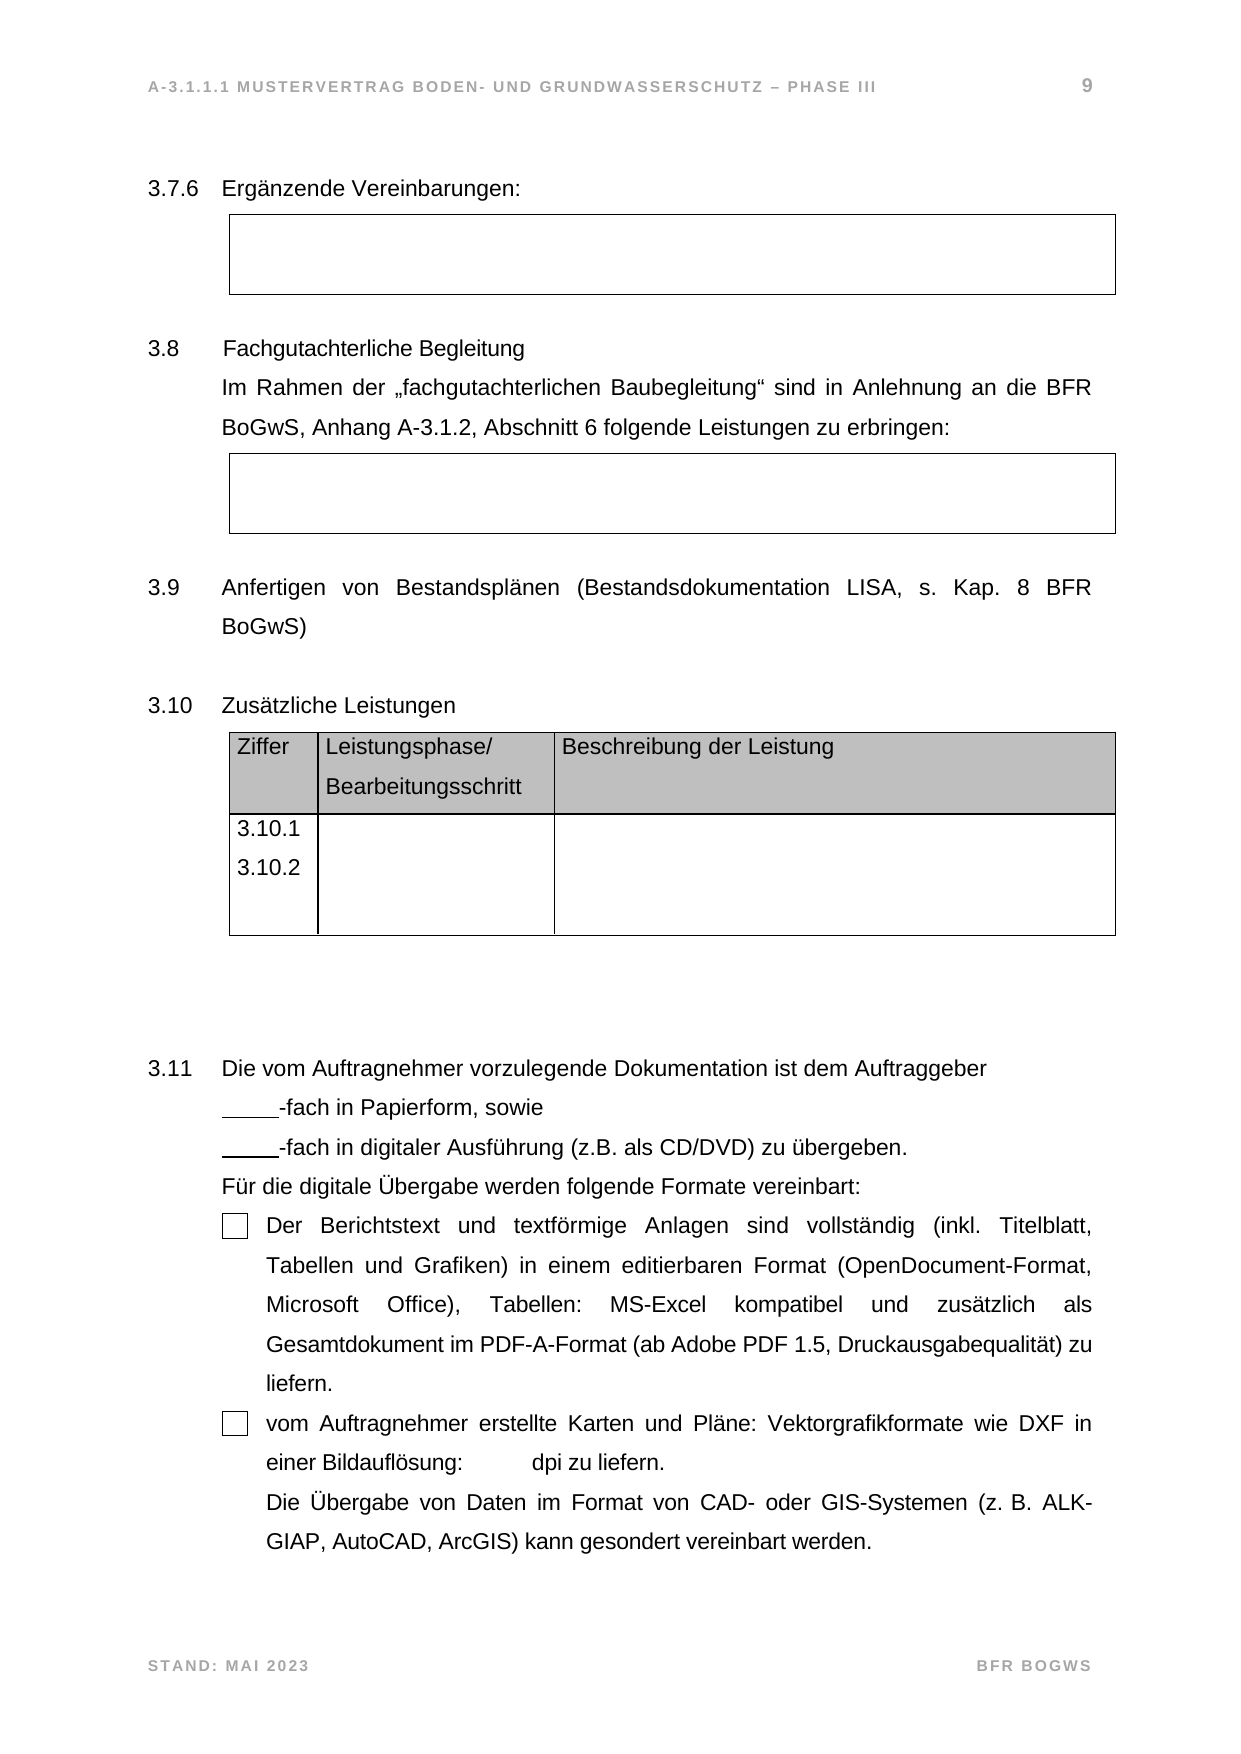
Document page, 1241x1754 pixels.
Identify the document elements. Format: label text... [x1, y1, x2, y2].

table_cell 3.10.1 3.10.2 [230, 815, 317, 934]
text vom Auftragnehmer erstellte Karten und Pläne: Vektorgrafikformate wie DXF in einer Bildauflösung: dpi zu liefern. [221, 1410, 1093, 1476]
text Der Berichtstext und textförmige Anlagen sind vollständig (inkl. Titelblatt, Tabellen und Grafiken) in einem editierbaren Format (OpenDocument-Format, Microsoft Office), Tabellen: MS-Excel kompatibel und zusätzlich als Gesamtdokument im PDF-A-Format (ab Adobe PDF 1.5, Druckausgabequalität) zu liefern. [221, 1212, 1093, 1397]
list 3.7.6 Ergänzende Vereinbarungen: [148, 175, 1093, 201]
list 3.9 Anfertigen von Bestandsplänen (Bestandsdokumentation LISA, s. Kap. 8 BFR BoGwS) [148, 574, 1093, 639]
list -fach in digitaler Ausführung (z.B. als CD/DVD) zu übergeben. [148, 1133, 1093, 1160]
list 3.10 Zusätzliche Leistungen [148, 692, 1093, 718]
list 3.8 Fachgutachterliche Begleitung [148, 335, 1093, 361]
list Im Rahmen der „fachgutachterlichen Baubegleitung“ sind in Anlehnung an die BFR BoGwS, Anhang A-3.1.2, Abschnitt 6 folgende Leistungen zu erbringen: [221, 374, 1093, 440]
list Für die digitale Übergabe werden folgende Formate vereinbart: [221, 1173, 1093, 1199]
list 3.11 Die vom Auftragnehmer vorzulegende Dokumentation ist dem Auftraggeber [148, 1054, 1093, 1081]
table_header [230, 215, 1115, 294]
table_header Leistungsphase/ Bearbeitungsschritt [319, 733, 554, 813]
table_cell [555, 815, 1115, 934]
table_cell [319, 815, 554, 934]
list -fach in Papierform, sowie [148, 1094, 1093, 1120]
table_header Ziffer [230, 733, 317, 813]
text Die Übergabe von Daten im Format von CAD- oder GIS-Systemen (z. B. ALK-GIAP, AutoCAD, ArcGIS) kann gesondert vereinbart werden. [221, 1489, 1093, 1554]
table_header [230, 454, 1115, 533]
table_header Beschreibung der Leistung [555, 733, 1115, 813]
